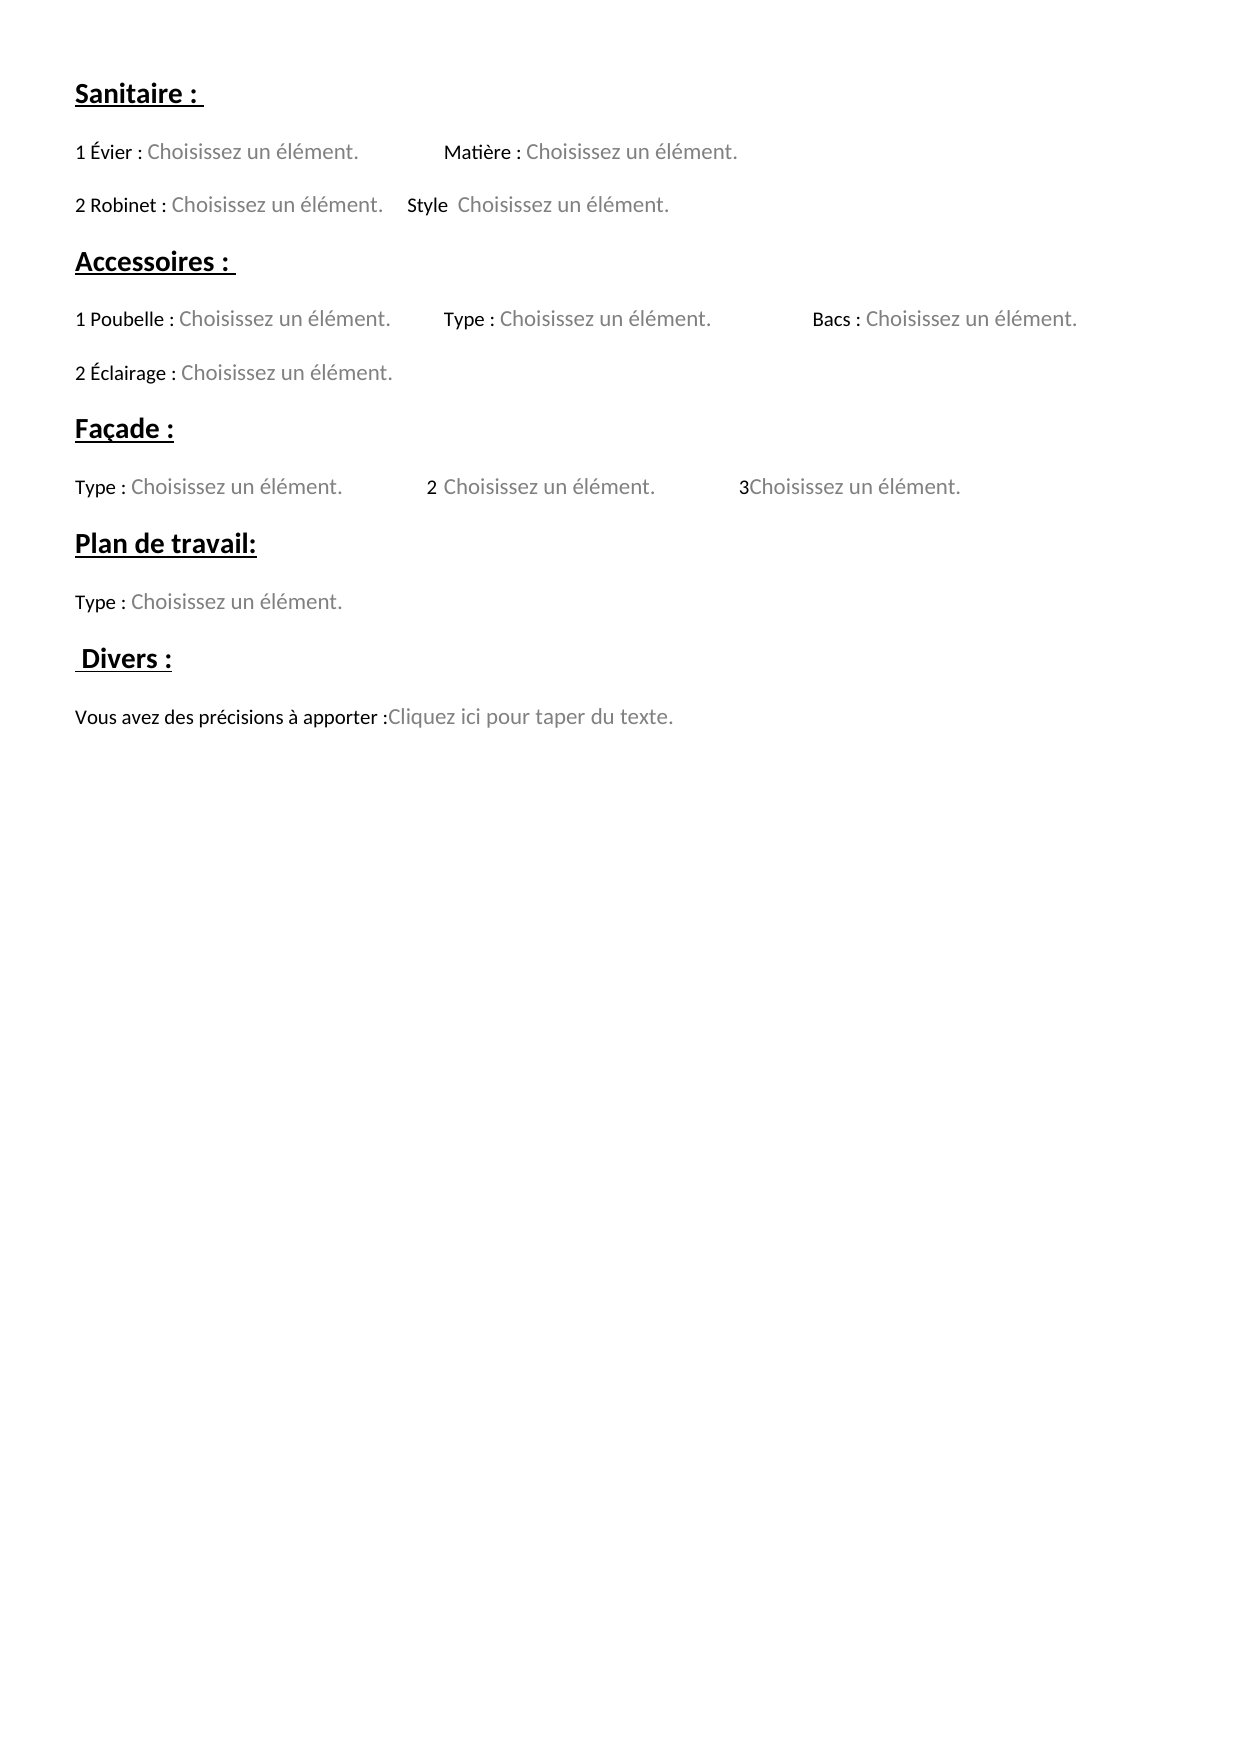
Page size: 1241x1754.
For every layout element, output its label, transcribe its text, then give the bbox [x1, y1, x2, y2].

text Accessoires : [75, 243, 1165, 278]
text 1 Évier : Matière : [75, 137, 1165, 165]
text 2 Robinet : Style [75, 190, 1165, 218]
text 1 Poubelle : Type : Bacs : [75, 304, 1165, 333]
text Type : [75, 587, 1165, 615]
text Sanitaire : [75, 75, 1165, 111]
text 2 Éclairage : [75, 358, 1165, 386]
text Divers : [75, 640, 1165, 676]
text Plan de travail: [75, 525, 1165, 561]
text Type : 2 3 [75, 472, 1165, 500]
text Vous avez des précisions à apporter : [75, 702, 1165, 730]
text Façade : [75, 411, 1165, 446]
